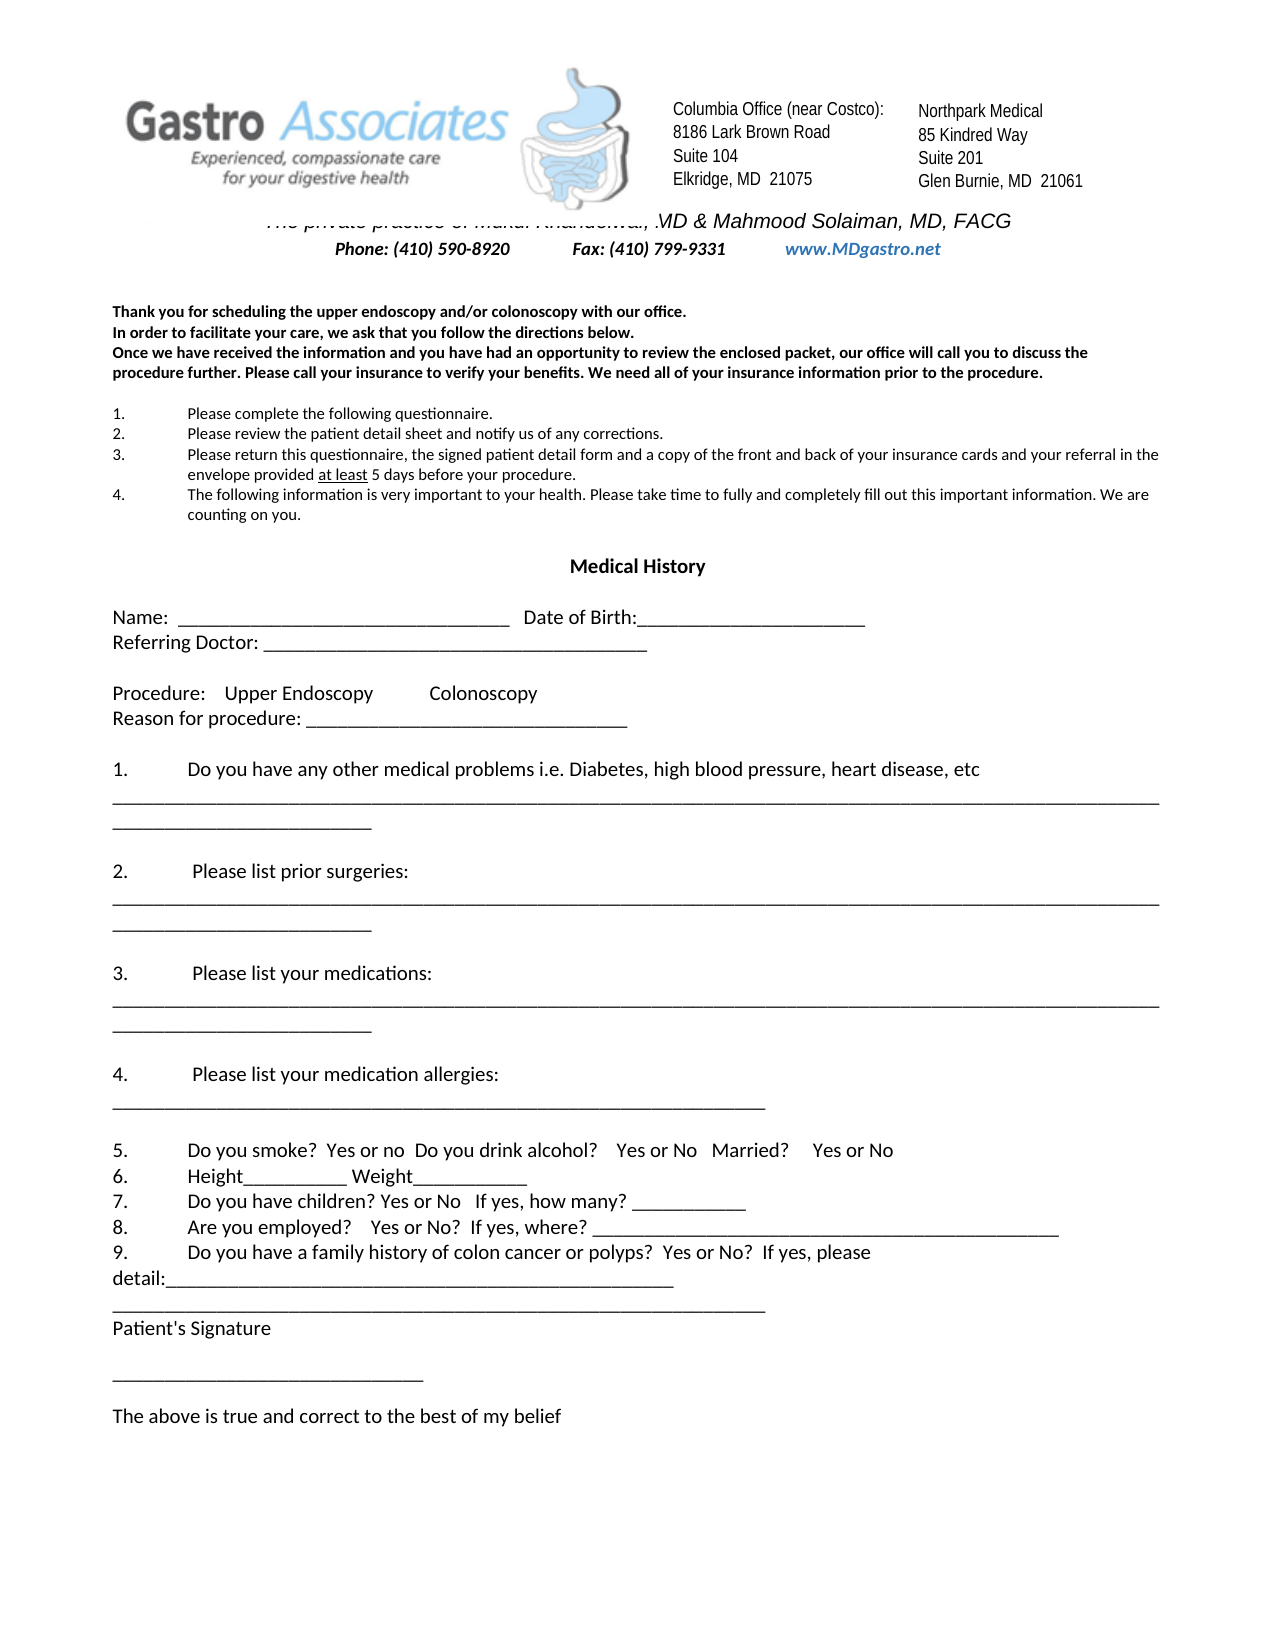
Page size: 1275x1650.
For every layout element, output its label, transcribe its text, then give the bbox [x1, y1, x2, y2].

list Please review the patient detail sheet and notify us of any corrections. [112, 423, 1162, 444]
text 8. Are you employed? Yes or No? If yes, where? _____________________________________________ [112, 1214, 1162, 1239]
list Please complete the following questionnaire. [112, 403, 1162, 423]
text Name: ________________________________ Date of Birth:______________________ [112, 604, 1162, 629]
text Reason for procedure: _______________________________ [112, 706, 1162, 731]
text ______________________________ [112, 1359, 1162, 1385]
text Procedure: Upper Endoscopy Colonoscopy [112, 680, 1162, 706]
text Once we have received the information and you have had an opportunity to review the enclosed packet, our office will call you to discuss the procedure further. Please call your insurance to verify your benefits. We need all of your insurance information prior to the procedure. [112, 342, 1162, 383]
list Do you have any other medical problems i.e. Diabetes, high blood pressure, heart disease, etc [112, 756, 1162, 782]
text ______________________________________________________________________________________________________________________________ [112, 883, 1162, 934]
text Medical History [112, 553, 1162, 578]
text ______________________________________________________________________________________________________________________________ [112, 985, 1162, 1036]
text 5. Do you smoke? Yes or no Do you drink alcohol? Yes or No Married? Yes or No [112, 1138, 1162, 1163]
text 9. Do you have a family history of colon cancer or polyps? Yes or No? If yes, please detail:_________________________________________________ [112, 1239, 1162, 1290]
list Please return this questionnaire, the signed patient detail form and a copy of the front and back of your insurance cards and your referral in the envelope provided at least 5 days before your procedure. [112, 444, 1162, 484]
list Please list prior surgeries: [112, 858, 1162, 883]
text _______________________________________________________________ [112, 1087, 1162, 1112]
text 6. Height__________ Weight___________ [112, 1163, 1162, 1188]
list Please list your medications: [112, 960, 1162, 985]
text Patient's Signature [112, 1316, 1162, 1341]
picture [112, 60, 660, 226]
list Please list your medication allergies: [112, 1061, 1162, 1087]
text 7. Do you have children? Yes or No If yes, how many? ___________ [112, 1188, 1162, 1214]
text _______________________________________________________________ [112, 1290, 1162, 1316]
list The following information is very important to your health. Please take time to fully and completely fill out this important information. We are counting on you. [112, 484, 1162, 525]
text In order to facilitate your care, we ask that you follow the directions below. [112, 322, 1162, 342]
text The above is true and correct to the best of my belief [112, 1404, 1162, 1429]
text Thank you for scheduling the upper endoscopy and/or colonoscopy with our office. [112, 302, 1162, 322]
text Referring Doctor: _____________________________________ [112, 629, 1162, 655]
text ______________________________________________________________________________________________________________________________ [112, 782, 1162, 833]
